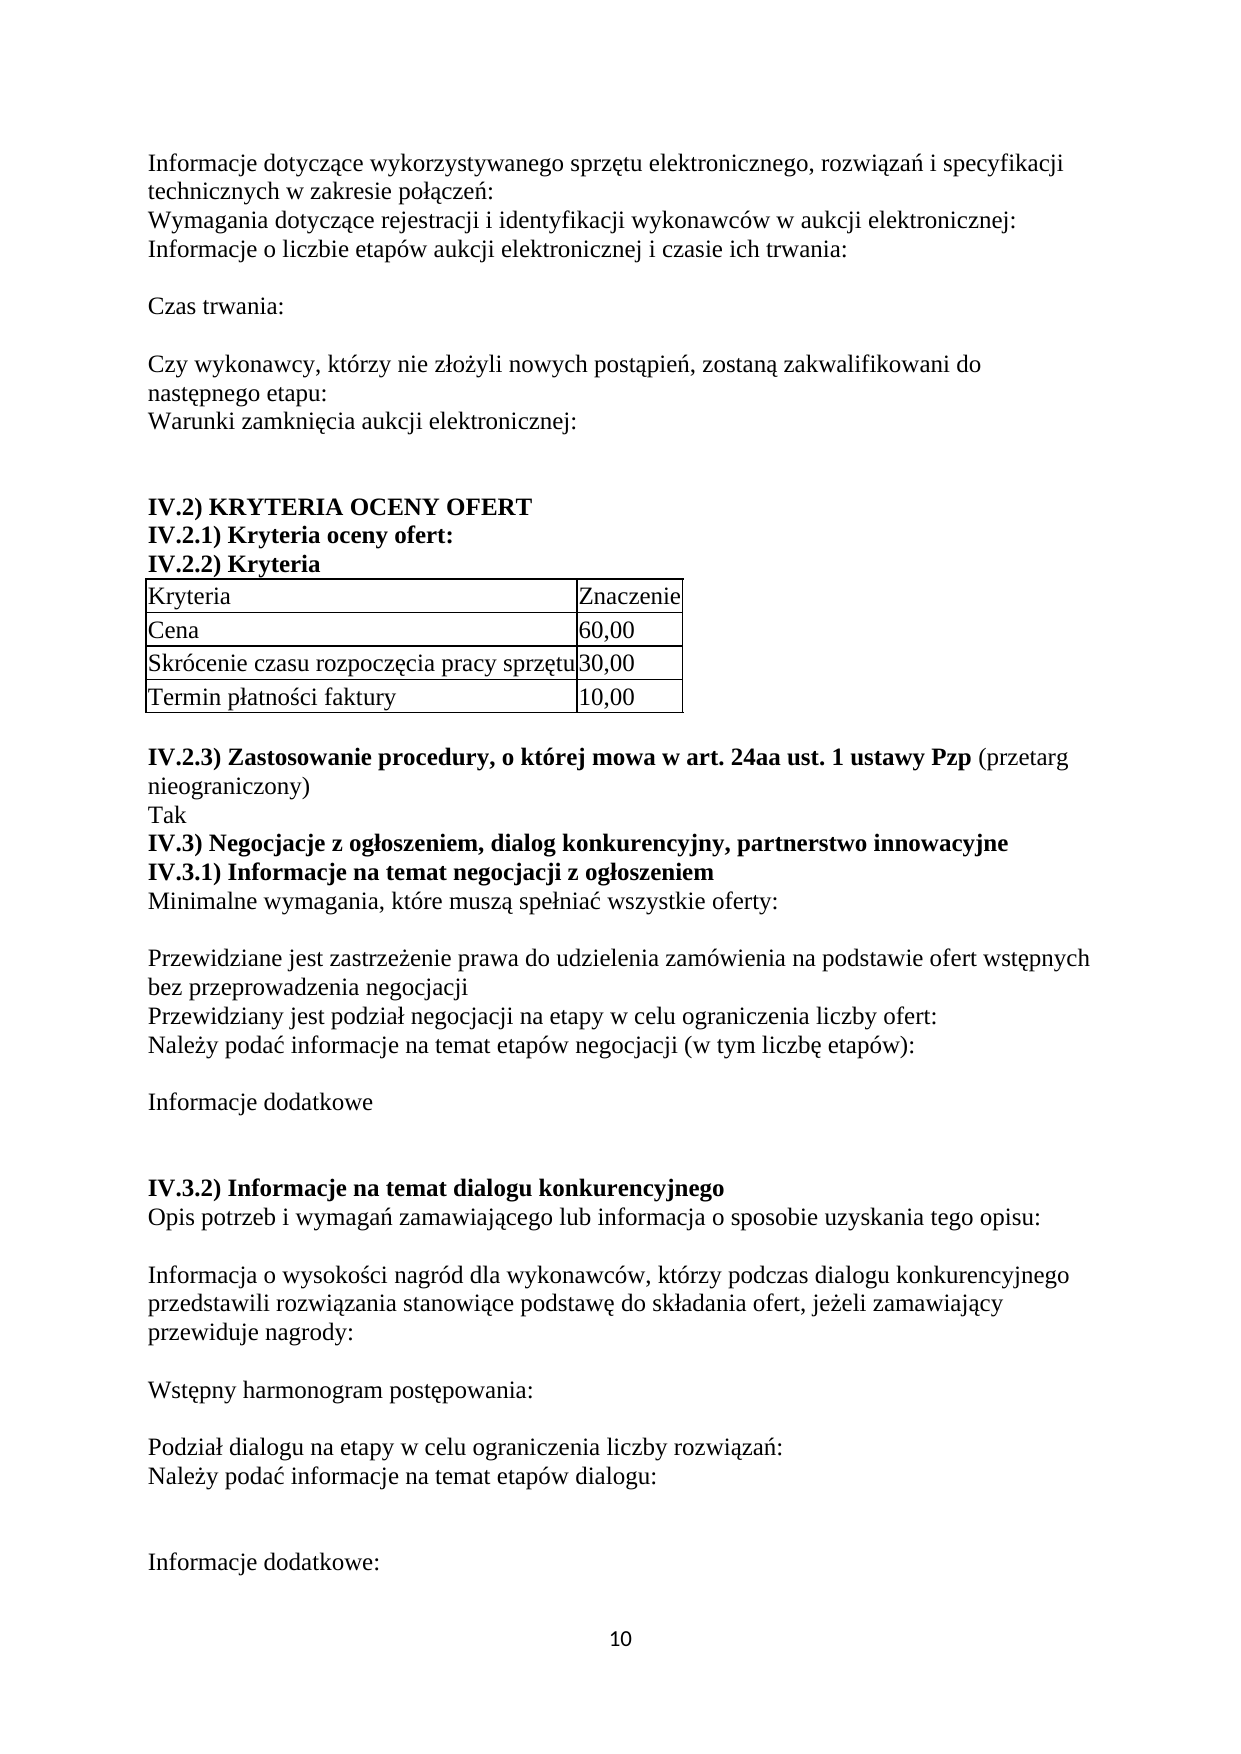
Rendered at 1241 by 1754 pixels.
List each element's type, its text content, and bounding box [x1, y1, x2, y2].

text Czas trwania: Czy wykonawcy, którzy nie złożyli nowych postąpień, zostaną zakwalifikowani do następnego etapu: Warunki zamknięcia aukcji elektronicznej: [148, 263, 1093, 463]
table_cell 60,00 [578, 613, 682, 645]
table_cell Cena [147, 613, 576, 645]
table_header Kryteria [147, 580, 576, 612]
table_header Znaczenie [578, 580, 682, 612]
table_cell 30,00 [578, 647, 682, 678]
text IV.2) KRYTERIA OCENY OFERT IV.2.1) Kryteria oceny ofert: IV.2.2) Kryteria [148, 463, 1093, 578]
table_cell 10,00 [578, 680, 682, 712]
table_cell Skrócenie czasu rozpoczęcia pracy sprzętu [147, 647, 576, 678]
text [148, 713, 1093, 1605]
table_cell Termin płatności faktury [147, 680, 576, 712]
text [148, 148, 1093, 263]
